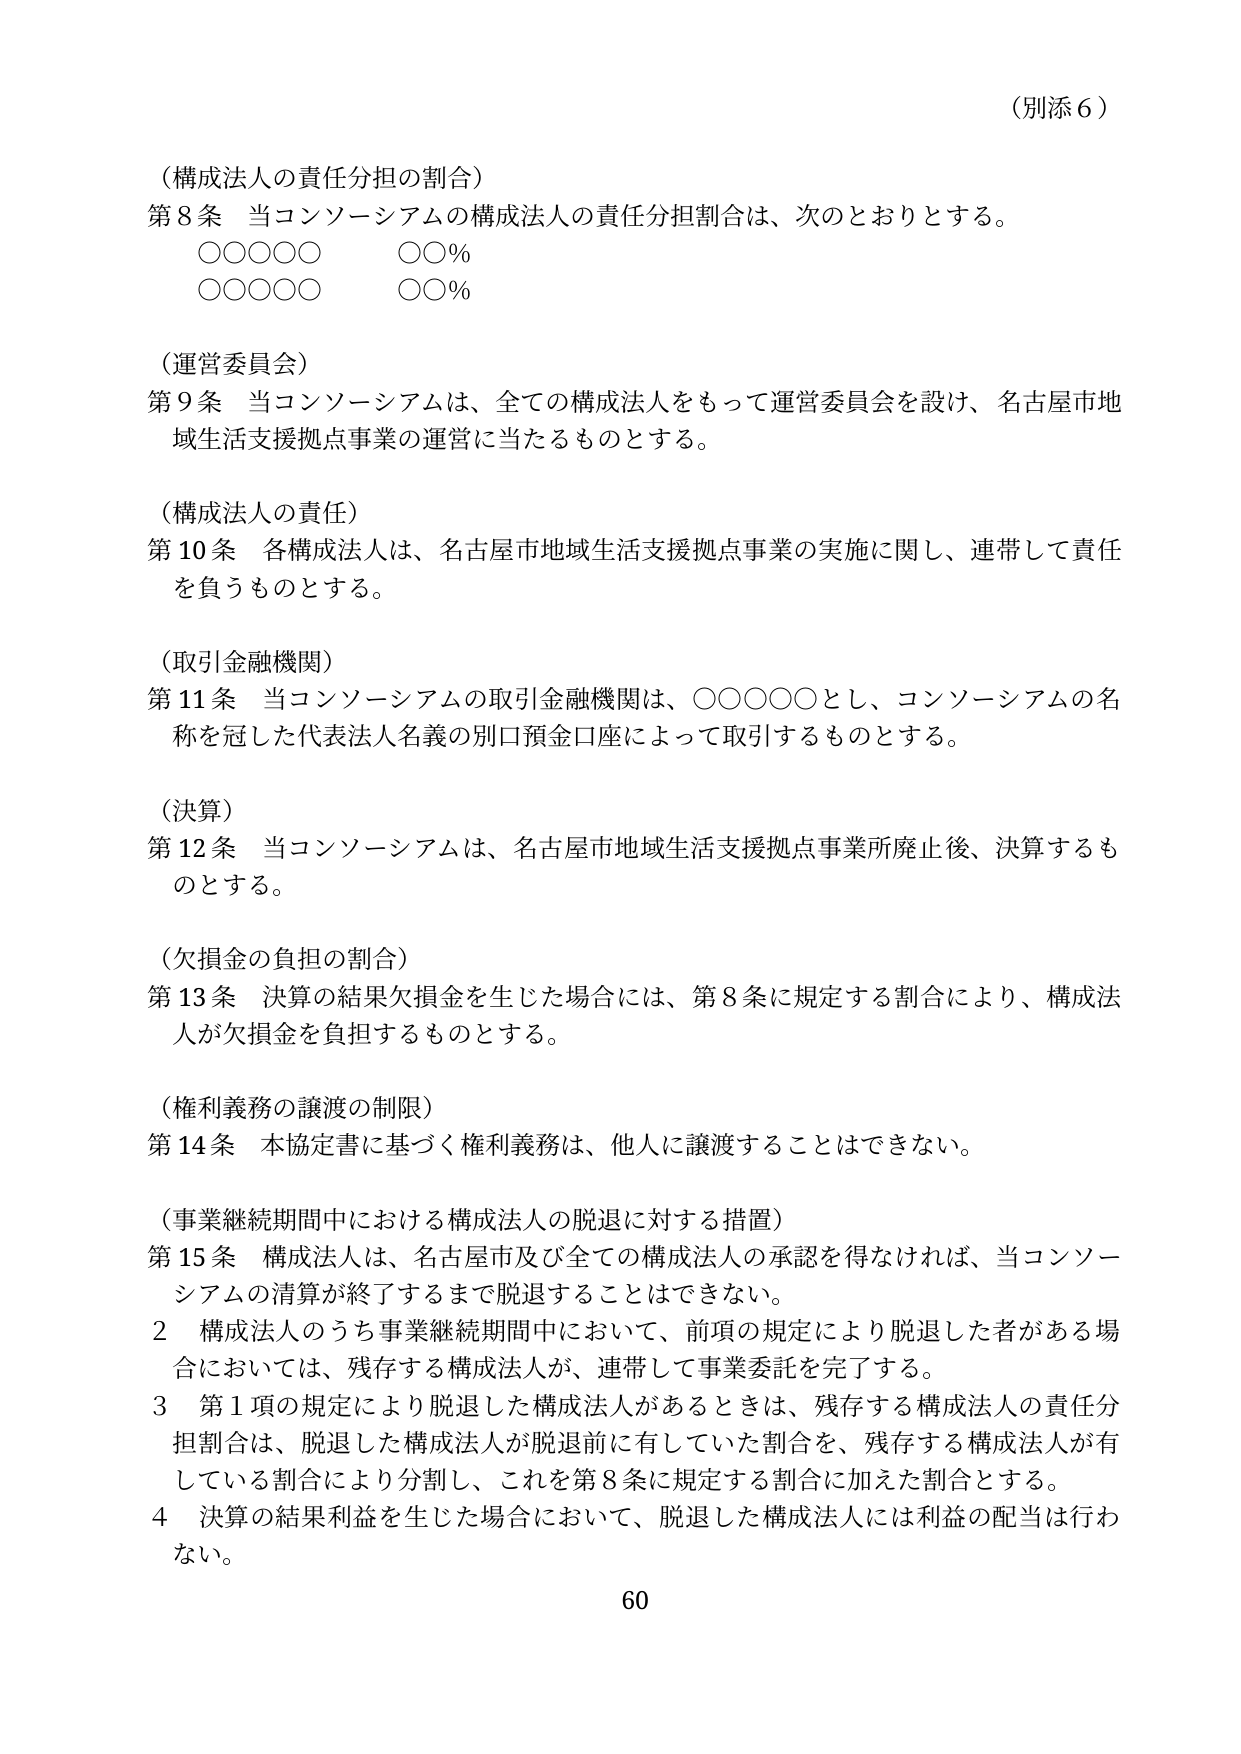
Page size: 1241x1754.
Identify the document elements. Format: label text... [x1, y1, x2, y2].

text 第13条 決算の結果欠損金を生じた場合には、第８条に規定する割合により、構成法人が欠損金を負担するものとする。 [148, 977, 1122, 1051]
text ○○○○○ ○○％ [148, 233, 1122, 270]
text ２ 構成法人のうち事業継続期間中において、前項の規定により脱退した者がある場合においては、残存する構成法人が、連帯して事業委託を完了する。 [148, 1311, 1122, 1386]
text （構成法人の責任分担の割合） [148, 158, 1122, 196]
text 第15条 構成法人は、名古屋市及び全ての構成法人の承認を得なければ、当コンソーシアムの清算が終了するまで脱退することはできない。 [148, 1237, 1122, 1311]
text （権利義務の譲渡の制限） [148, 1088, 1122, 1125]
text （運営委員会） [148, 344, 1122, 382]
text 第14条 本協定書に基づく権利義務は、他人に譲渡することはできない。 [148, 1125, 1122, 1163]
text ○○○○○ ○○％ [148, 270, 1122, 307]
text 第10条 各構成法人は、名古屋市地域生活支援拠点事業の実施に関し、連帯して責任を負うものとする。 [148, 530, 1122, 605]
text 第11条 当コンソーシアムの取引金融機関は、○○○○○とし、コンソーシアムの名称を冠した代表法人名義の別口預金口座によって取引するものとする。 [148, 679, 1122, 753]
text 第８条 当コンソーシアムの構成法人の責任分担割合は、次のとおりとする。 [148, 196, 1122, 233]
text 第９条 当コンソーシアムは、全ての構成法人をもって運営委員会を設け、名古屋市地域生活支援拠点事業の運営に当たるものとする。 [148, 382, 1122, 456]
text （欠損金の負担の割合） [148, 939, 1122, 977]
text ４ 決算の結果利益を生じた場合において、脱退した構成法人には利益の配当は行わない。 [148, 1497, 1122, 1572]
text （事業継続期間中における構成法人の脱退に対する措置） [148, 1200, 1122, 1237]
text （取引金融機関） [148, 642, 1122, 679]
text （構成法人の責任） [148, 493, 1122, 530]
text （決算） [148, 791, 1122, 828]
text ３ 第１項の規定により脱退した構成法人があるときは、残存する構成法人の責任分担割合は、脱退した構成法人が脱退前に有していた割合を、残存する構成法人が有している割合により分割し、これを第８条に規定する割合に加えた割合とする。 [148, 1386, 1122, 1497]
text 第12条 当コンソーシアムは、名古屋市地域生活支援拠点事業所廃止後、決算するものとする。 [148, 828, 1122, 902]
